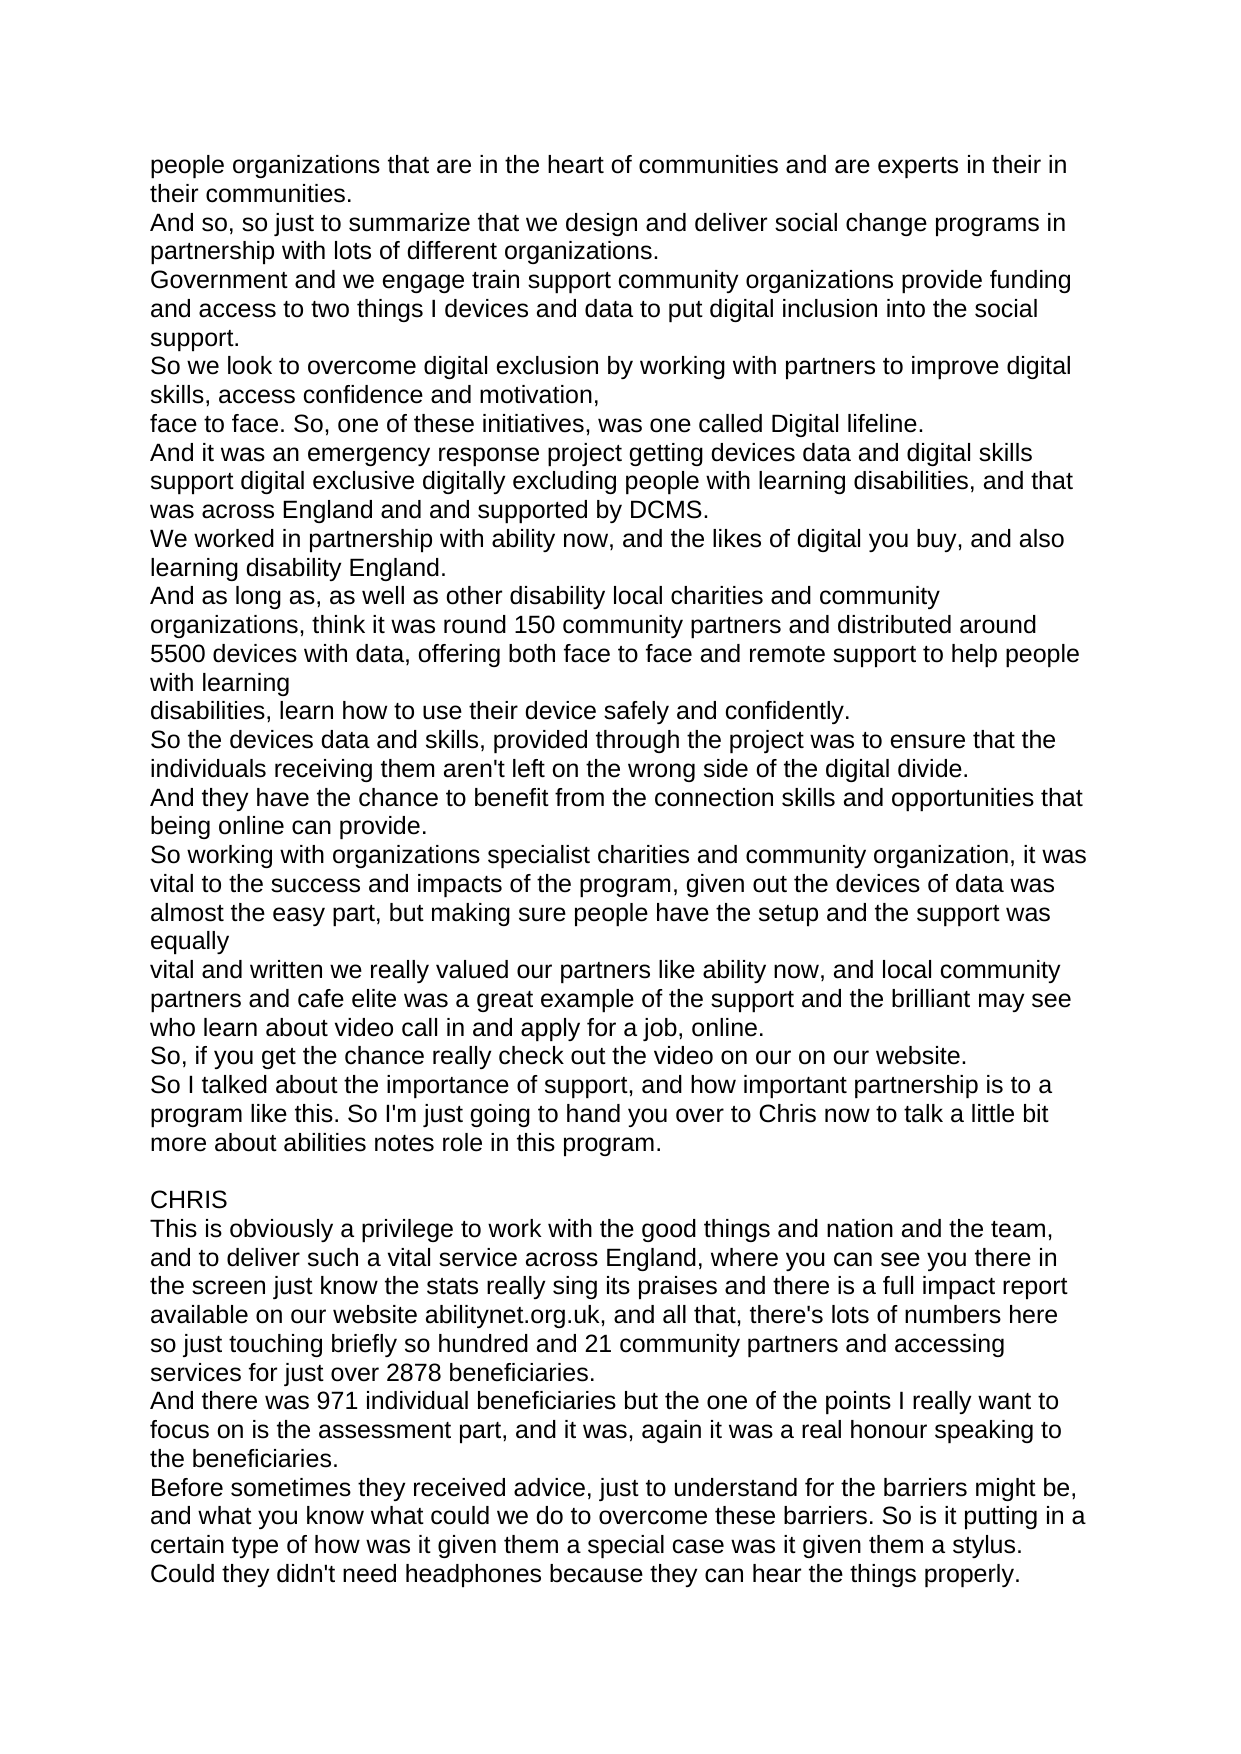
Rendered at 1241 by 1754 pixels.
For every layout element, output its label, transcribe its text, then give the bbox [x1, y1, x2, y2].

text So the devices data and skills, provided through the project was to ensure that the individuals receiving them aren't left on the wrong side of the digital divide. [150, 725, 1090, 782]
text people organizations that are in the heart of communities and are experts in their in their communities. [150, 150, 1090, 207]
text And it was an emergency response project getting devices data and digital skills support digital exclusive digitally excluding people with learning disabilities, and that was across England and and supported by DCMS. [150, 437, 1090, 524]
text And there was 971 individual beneficiaries but the one of the points I really want to focus on is the assessment part, and it was, again it was a real honour speaking to the beneficiaries. [150, 1386, 1090, 1472]
text vital and written we really valued our partners like ability now, and local community partners and cafe elite was a great example of the support and the brilliant may see who learn about video call in and apply for a job, online. [150, 955, 1090, 1041]
text So we look to overcome digital exclusion by working with partners to improve digital skills, access confidence and motivation, [150, 351, 1090, 409]
text We worked in partnership with ability now, and the likes of digital you buy, and also learning disability England. [150, 524, 1090, 581]
text This is obviously a privilege to work with the good things and nation and the team, and to deliver such a vital service across England, where you can see you there in the screen just know the stats really sing its praises and there is a full impact report [150, 1214, 1090, 1300]
text So I talked about the importance of support, and how important partnership is to a program like this. So I'm just going to hand you over to Chris now to talk a little bit more about abilities notes role in this program. [150, 1070, 1090, 1156]
text So working with organizations specialist charities and community organization, it was vital to the success and impacts of the program, given out the devices of data was almost the easy part, but making sure people have the setup and the support was equally [150, 840, 1090, 955]
text And so, so just to summarize that we design and deliver social change programs in partnership with lots of different organizations. [150, 207, 1090, 265]
text And as long as, as well as other disability local charities and community organizations, think it was round 150 community partners and distributed around 5500 devices with data, offering both face to face and remote support to help people with learning [150, 581, 1090, 696]
text Could they didn't need headphones because they can hear the things properly. [150, 1559, 1090, 1587]
text available on our website abilitynet.org.uk, and all that, there's lots of numbers here so just touching briefly so hundred and 21 community partners and accessing services for just over 2878 beneficiaries. [150, 1300, 1090, 1386]
text face to face. So, one of these initiatives, was one called Digital lifeline. [150, 409, 1090, 437]
text Before sometimes they received advice, just to understand for the barriers might be, and what you know what could we do to overcome these barriers. So is it putting in a certain type of how was it given them a special case was it given them a stylus. [150, 1472, 1090, 1559]
text Government and we engage train support community organizations provide funding and access to two things I devices and data to put digital inclusion into the social support. [150, 265, 1090, 351]
text So, if you get the chance really check out the video on our on our website. [150, 1041, 1090, 1070]
text And they have the chance to benefit from the connection skills and opportunities that being online can provide. [150, 782, 1090, 840]
text CHRIS [150, 1185, 1090, 1214]
text disabilities, learn how to use their device safely and confidently. [150, 696, 1090, 725]
